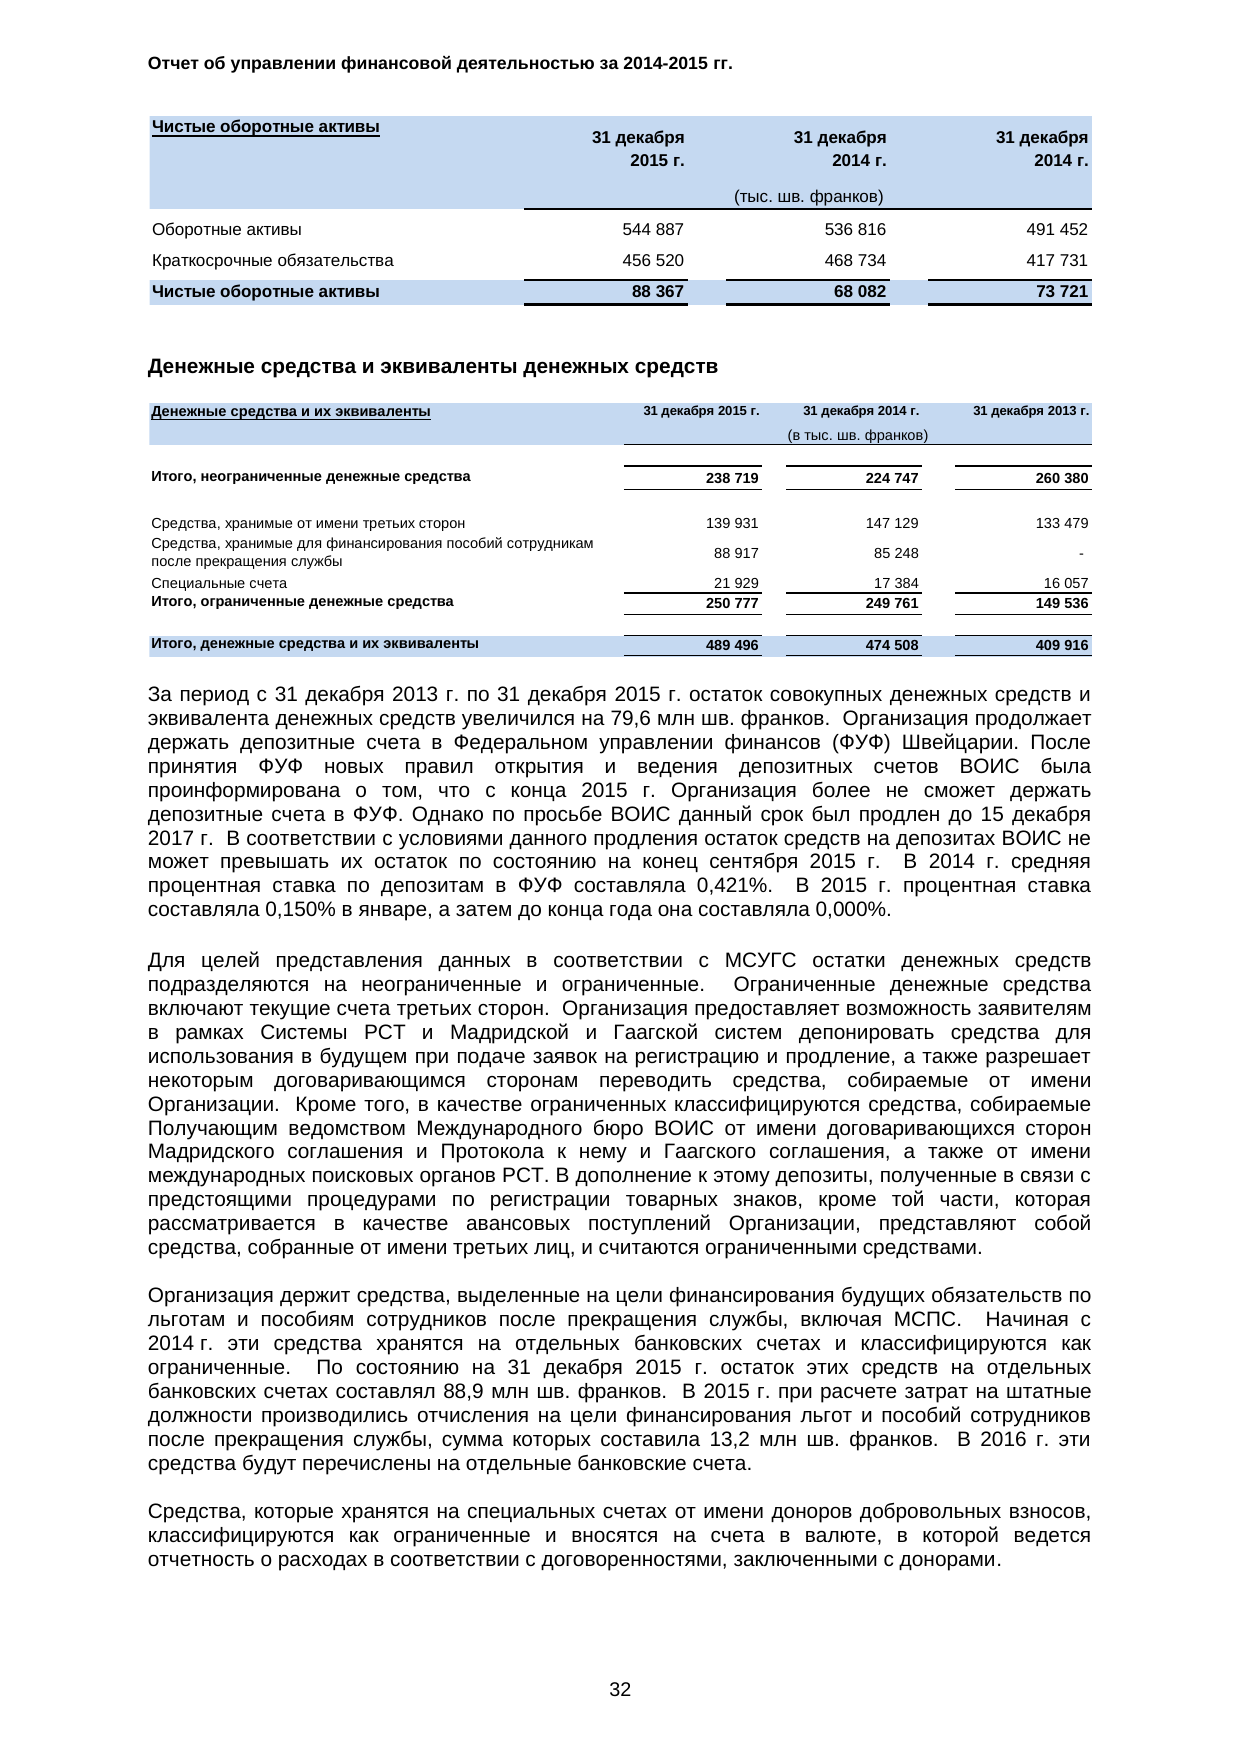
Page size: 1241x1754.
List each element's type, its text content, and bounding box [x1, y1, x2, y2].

text Денежные средства и эквиваленты денежных средств [148, 353, 1092, 377]
text За период с 31 декабря 2013 г. по 31 декабря 2015 г. остаток совокупных денежных средств и эквивалента денежных средств увеличился на 79,6 млн шв. франков. Организация продолжает держать депозитные счета в Федеральном управлении финансов (ФУФ) Швейцарии. После принятия ФУФ новых правил открытия и ведения депозитных счетов ВОИС была проинформирована о том, что с конца 2015 г. Организация более не сможет держать депозитные счета в ФУФ. Однако по просьбе ВОИС данный срок был продлен до 15 декабря 2017 г. В соответствии с условиями данного продления остаток средств на депозитах ВОИС не может превышать их остаток по состоянию на конец сентября 2015 г. В 2014 г. средняя процентная ставка по депозитам в ФУФ составляла 0,421%. В 2015 г. процентная ставка составляла 0,150% в январе, а затем до конца года она составляла 0,000%. [148, 682, 1092, 921]
text Организация держит средства, выделенные на цели финансирования будущих обязательств по льготам и пособиям сотрудников после прекращения службы, включая МСПС. Начиная с 2014 г. эти средства хранятся на отдельных банковских счетах и классифицируются как ограниченные. По состоянию на 31 декабря 2015 г. остаток этих средств на отдельных банковских счетах составлял 88,9 млн шв. франков. В 2015 г. при расчете затрат на штатные должности производились отчисления на цели финансирования льгот и пособий сотрудников после прекращения службы, сумма которых составила 13,2 млн шв. франков. В 2016 г. эти средства будут перечислены на отдельные банковские счета. [148, 1283, 1092, 1475]
text Для целей представления данных в соответствии с МСУГС остатки денежных средств подразделяются на неограниченные и ограниченные. Ограниченные денежные средства включают текущие счета третьих сторон. Организация предоставляет возможность заявителям в рамках Системы РСТ и Мадридской и Гаагской систем депонировать средства для использования в будущем при подаче заявок на регистрацию и продление, а также разрешает некоторым договаривающимся сторонам переводить средства, собираемые от имени Организации. Кроме того, в качестве ограниченных классифицируются средства, собираемые Получающим ведомством Международного бюро ВОИС от имени договаривающихся сторон Мадридского соглашения и Протокола к нему и Гаагского соглашения, а также от имени международных поисковых органов РСТ. В дополнение к этому депозиты, полученные в связи с предстоящими процедурами по регистрации товарных знаков, кроме той части, которая рассматривается в качестве авансовых поступлений Организации, представляют собой средства, собранные от имени третьих лиц, и считаются ограниченными средствами. [148, 948, 1092, 1259]
text Средства, которые хранятся на специальных счетах от имени доноров добровольных взносов, классифицируются как ограниченные и вносятся на счета в валюте, в которой ведется отчетность о расходах в соответствии с договоренностями, заключенными с донорами. [148, 1499, 1092, 1571]
